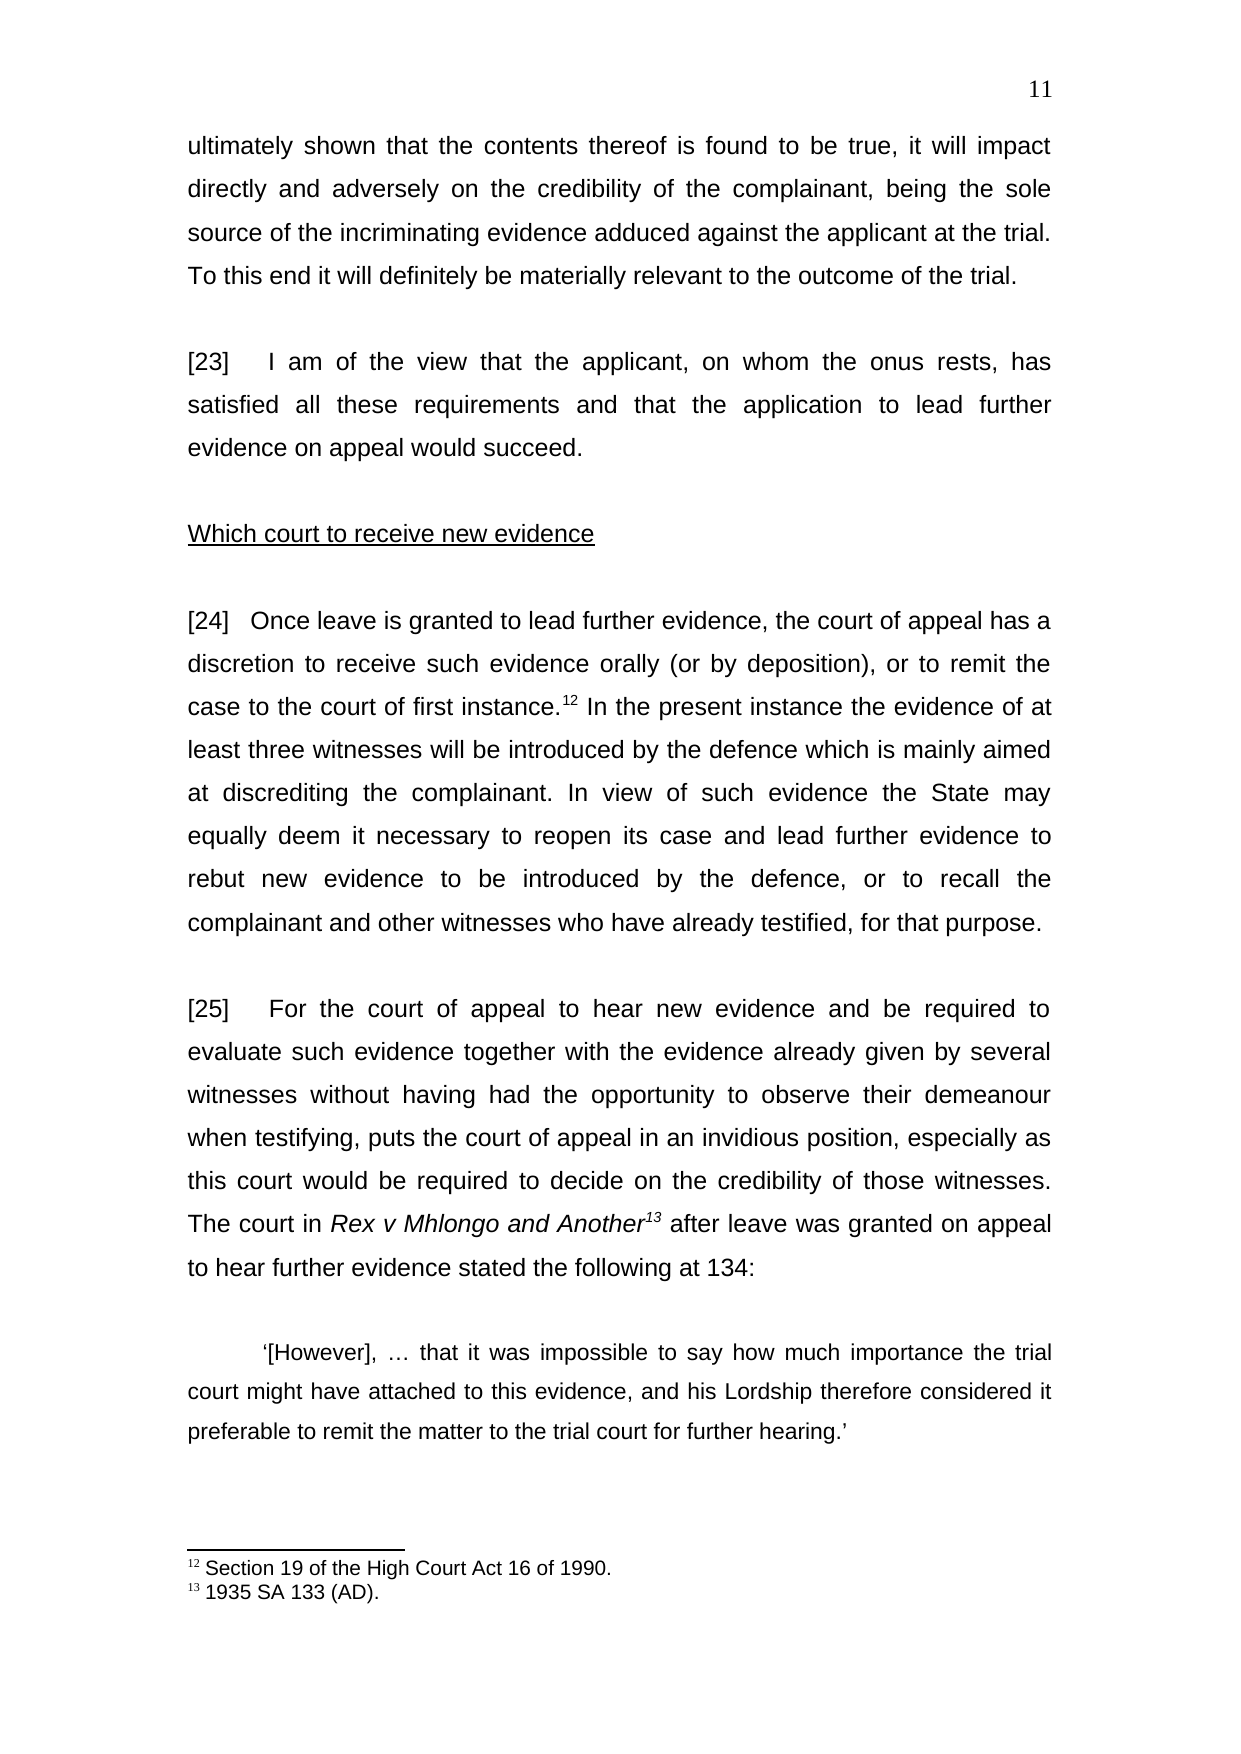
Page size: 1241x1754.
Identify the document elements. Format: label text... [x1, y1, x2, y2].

text [24] Once leave is granted to lead further evidence, the court of appeal has a discretion to receive such evidence orally (or by deposition), or to remit the case to the court of first instance. In the present instance the evidence of at least three witnesses will be introduced by the defence which is mainly aimed at discrediting the complainant. In view of such evidence the State may equally deem it necessary to reopen its case and lead further evidence to rebut new evidence to be introduced by the defence, or to recall the complainant and other witnesses who have already testified, for that purpose. [187, 606, 1053, 936]
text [187, 131, 1053, 289]
text ‘[However], … that it was impossible to say how much importance the trial court might have attached to this evidence, and his Lordship therefore considered it preferable to remit the matter to the trial court for further hearing.’ [187, 1339, 1053, 1444]
text [23] I am of the view that the applicant, on whom the onus rests, has satisfied all these requirements and that the application to lead further evidence on appeal would succeed. [187, 347, 1053, 462]
text Which court to receive new evidence [187, 519, 1053, 548]
text [25] For the court of appeal to hear new evidence and be required to evaluate such evidence together with the evidence already given by several witnesses without having had the opportunity to observe their demeanour when testifying, puts the court of appeal in an invidious position, especially as this court would be required to decide on the credibility of those witnesses. The court in Rex v Mhlongo and Another after leave was granted on appeal to hear further evidence stated the following at 134: [187, 994, 1053, 1281]
